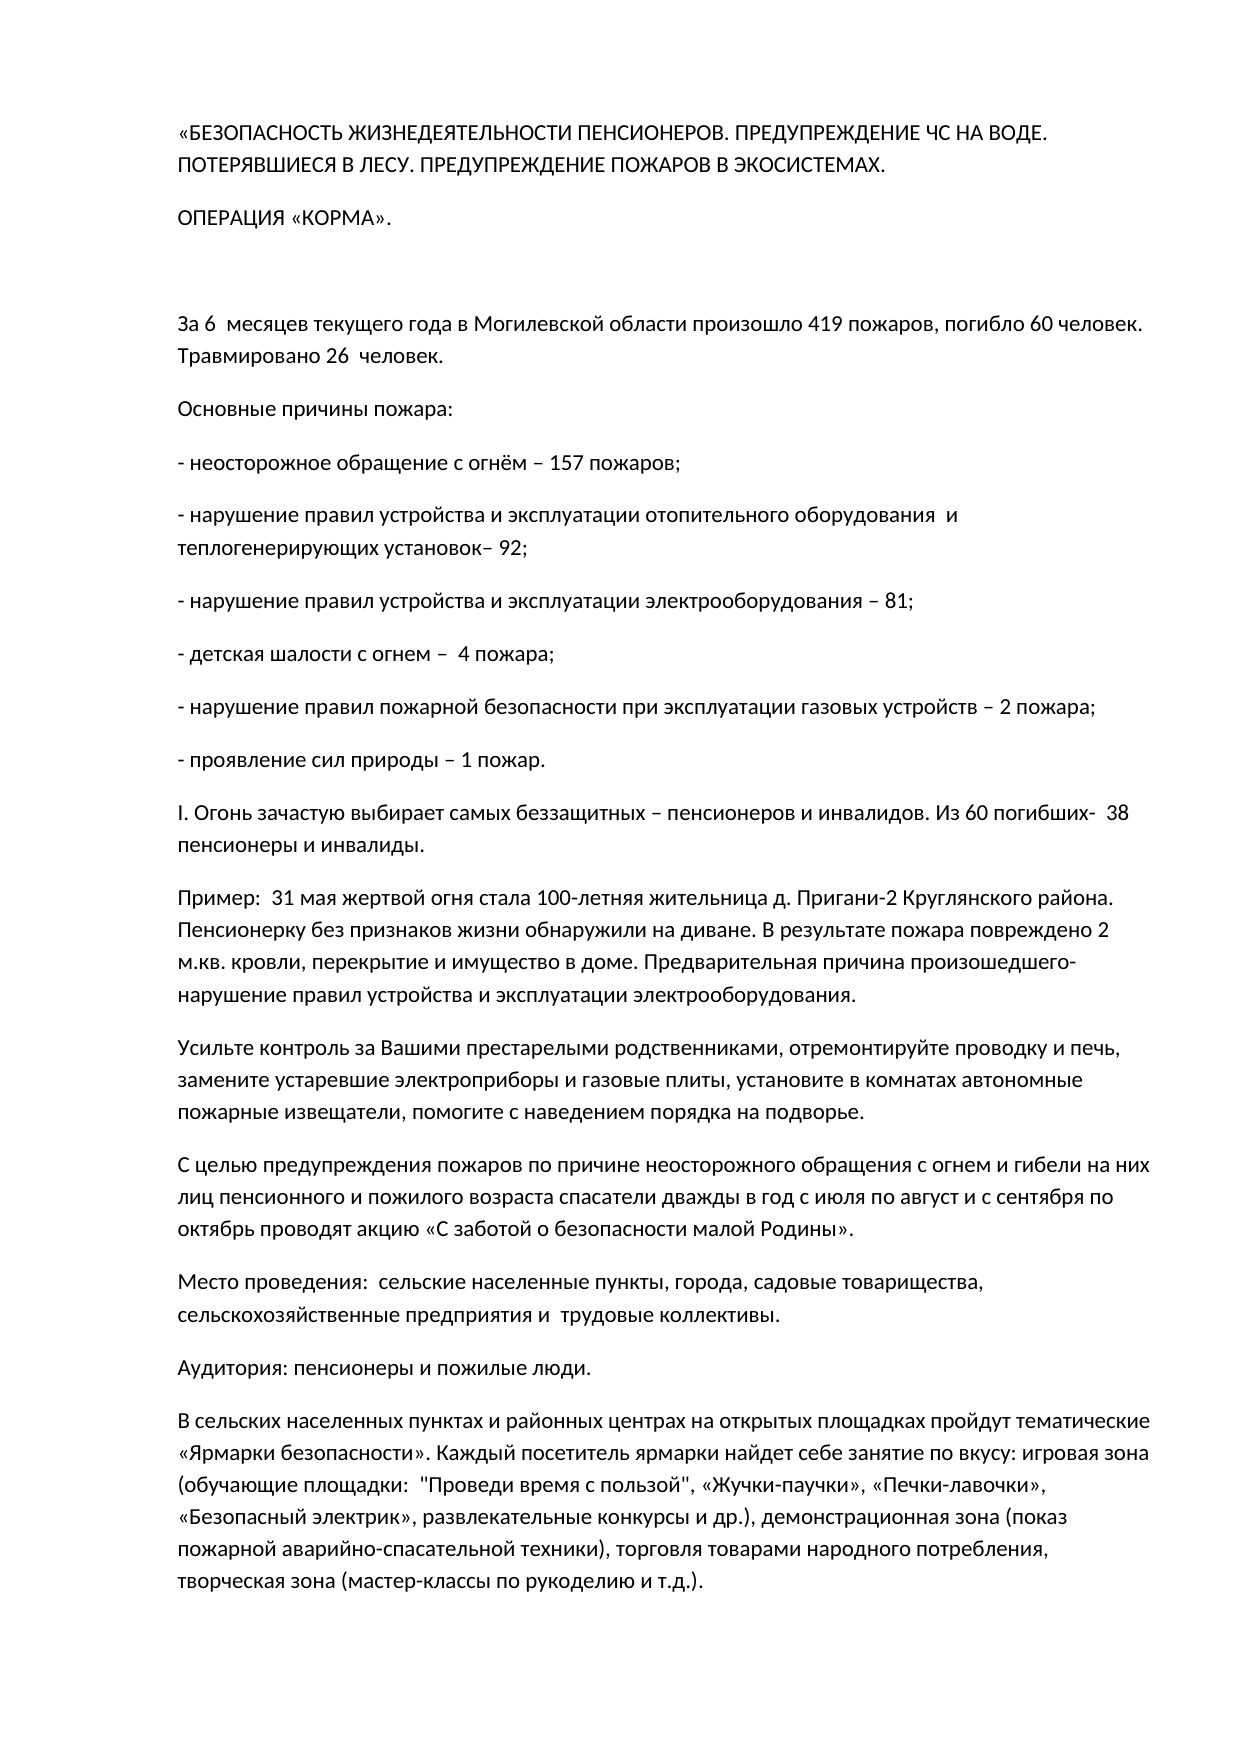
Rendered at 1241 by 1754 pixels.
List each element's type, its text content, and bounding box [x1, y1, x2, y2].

text ОПЕРАЦИЯ «КОРМА». [177, 203, 1152, 231]
text В сельских населенных пунктах и районных центрах на открытых площадках пройдут тематические «Ярмарки безопасности». Каждый посетитель ярмарки найдет себе занятие по вкусу: игровая зона (обучающие площадки: "Проведи время с пользой", «Жучки-паучки», «Печки-лавочки», «Безопасный электрик», развлекательные конкурсы и др.), демонстрационная зона (показ пожарной аварийно-спасательной техники), торговля товарами народного потребления, творческая зона (мастер-классы по рукоделию и т.д.). [177, 1406, 1152, 1595]
text - проявление сил природы – 1 пожар. [177, 745, 1152, 773]
text Основные причины пожара: [177, 394, 1152, 423]
text - нарушение правил устройства и эксплуатации электрооборудования – 81; [177, 586, 1152, 614]
text «БЕЗОПАСНОСТЬ ЖИЗНЕДЕЯТЕЛЬНОСТИ ПЕНСИОНЕРОВ. ПРЕДУПРЕЖДЕНИЕ ЧС НА ВОДЕ. ПОТЕРЯВШИЕСЯ В ЛЕСУ. ПРЕДУПРЕЖДЕНИЕ ПОЖАРОВ В ЭКОСИСТЕМАХ. [177, 118, 1152, 178]
text - нарушение правил устройства и эксплуатации отопительного оборудования и теплогенерирующих установок– 92; [177, 501, 1152, 561]
text Усильте контроль за Вашими престарелыми родственниками, отремонтируйте проводку и печь, замените устаревшие электроприборы и газовые плиты, установите в комнатах автономные пожарные извещатели, помогите с наведением порядка на подворье. [177, 1033, 1152, 1125]
text I. Огонь зачастую выбирает самых беззащитных – пенсионеров и инвалидов. Из 60 погибших- 38 пенсионеры и инвалиды. [177, 798, 1152, 858]
text За 6 месяцев текущего года в Могилевской области произошло 419 пожаров, погибло 60 человек. Травмировано 26 человек. [177, 309, 1152, 369]
text - нарушение правил пожарной безопасности при эксплуатации газовых устройств – 2 пожара; [177, 692, 1152, 720]
text Аудитория: пенсионеры и пожилые люди. [177, 1353, 1152, 1381]
text - детская шалости с огнем – 4 пожара; [177, 639, 1152, 667]
text Пример: 31 мая жертвой огня стала 100-летняя жительница д. Пригани-2 Круглянского района. Пенсионерку без признаков жизни обнаружили на диване. В результате пожара повреждено 2 м.кв. кровли, перекрытие и имущество в доме. Предварительная причина произошедшего- нарушение правил устройства и эксплуатации электрооборудования. [177, 883, 1152, 1008]
text Место проведения: сельские населенные пункты, города, садовые товарищества, сельскохозяйственные предприятия и трудовые коллективы. [177, 1267, 1152, 1328]
text - неосторожное обращение с огнём – 157 пожаров; [177, 448, 1152, 476]
text С целью предупреждения пожаров по причине неосторожного обращения с огнем и гибели на них лиц пенсионного и пожилого возраста спасатели дважды в год с июля по август и с сентября по октябрь проводят акцию «С заботой о безопасности малой Родины». [177, 1150, 1152, 1242]
